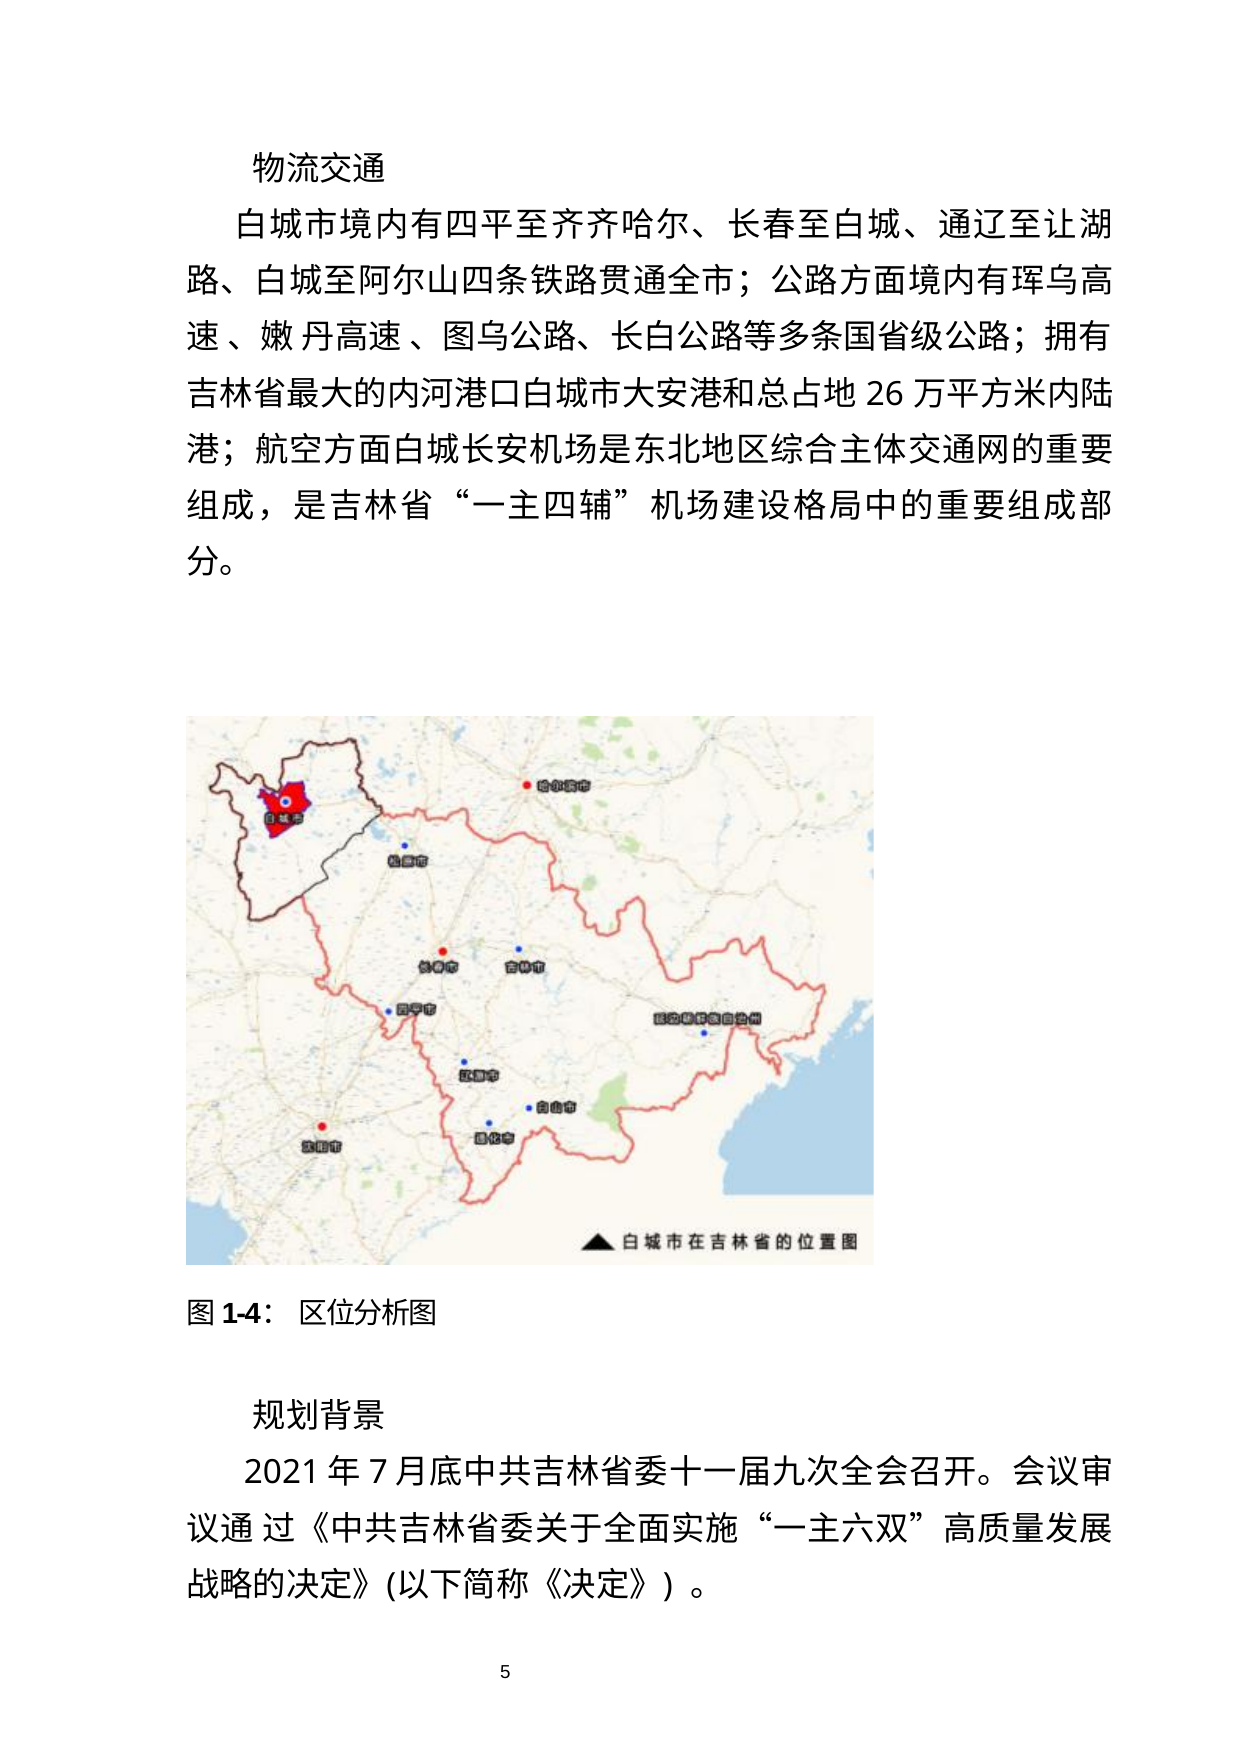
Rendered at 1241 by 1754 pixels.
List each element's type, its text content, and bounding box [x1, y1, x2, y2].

text 图 1-4： 区位分析图 [186, 1290, 1114, 1332]
text 2021年7月底中共吉林省委十一届九次全会召开。会议审议通 过《中共吉林省委关于全面实施“一主六双”高质量发展战略的决定》(以下简称《决定》) 。 [186, 1439, 1114, 1608]
text 物流交通 [186, 135, 1114, 191]
text 白城市境内有四平至齐齐哈尔、长春至白城、通辽至让湖路、白城至阿尔山四条铁路贯通全市；公路方面境内有珲乌高速 、嫩 丹高速 、图乌公路、长白公路等多条国省级公路；拥有吉林省最大的内河港口白城市大安港和总占地 26 万平方米内陆港；航空方面白城长安机场是东北地区综合主体交通网的重要组成，是吉林省“一主四辅”机场建设格局中的重要组成部分。 [186, 191, 1114, 585]
text 规划背景 [186, 1383, 1114, 1439]
picture [186, 716, 874, 1265]
